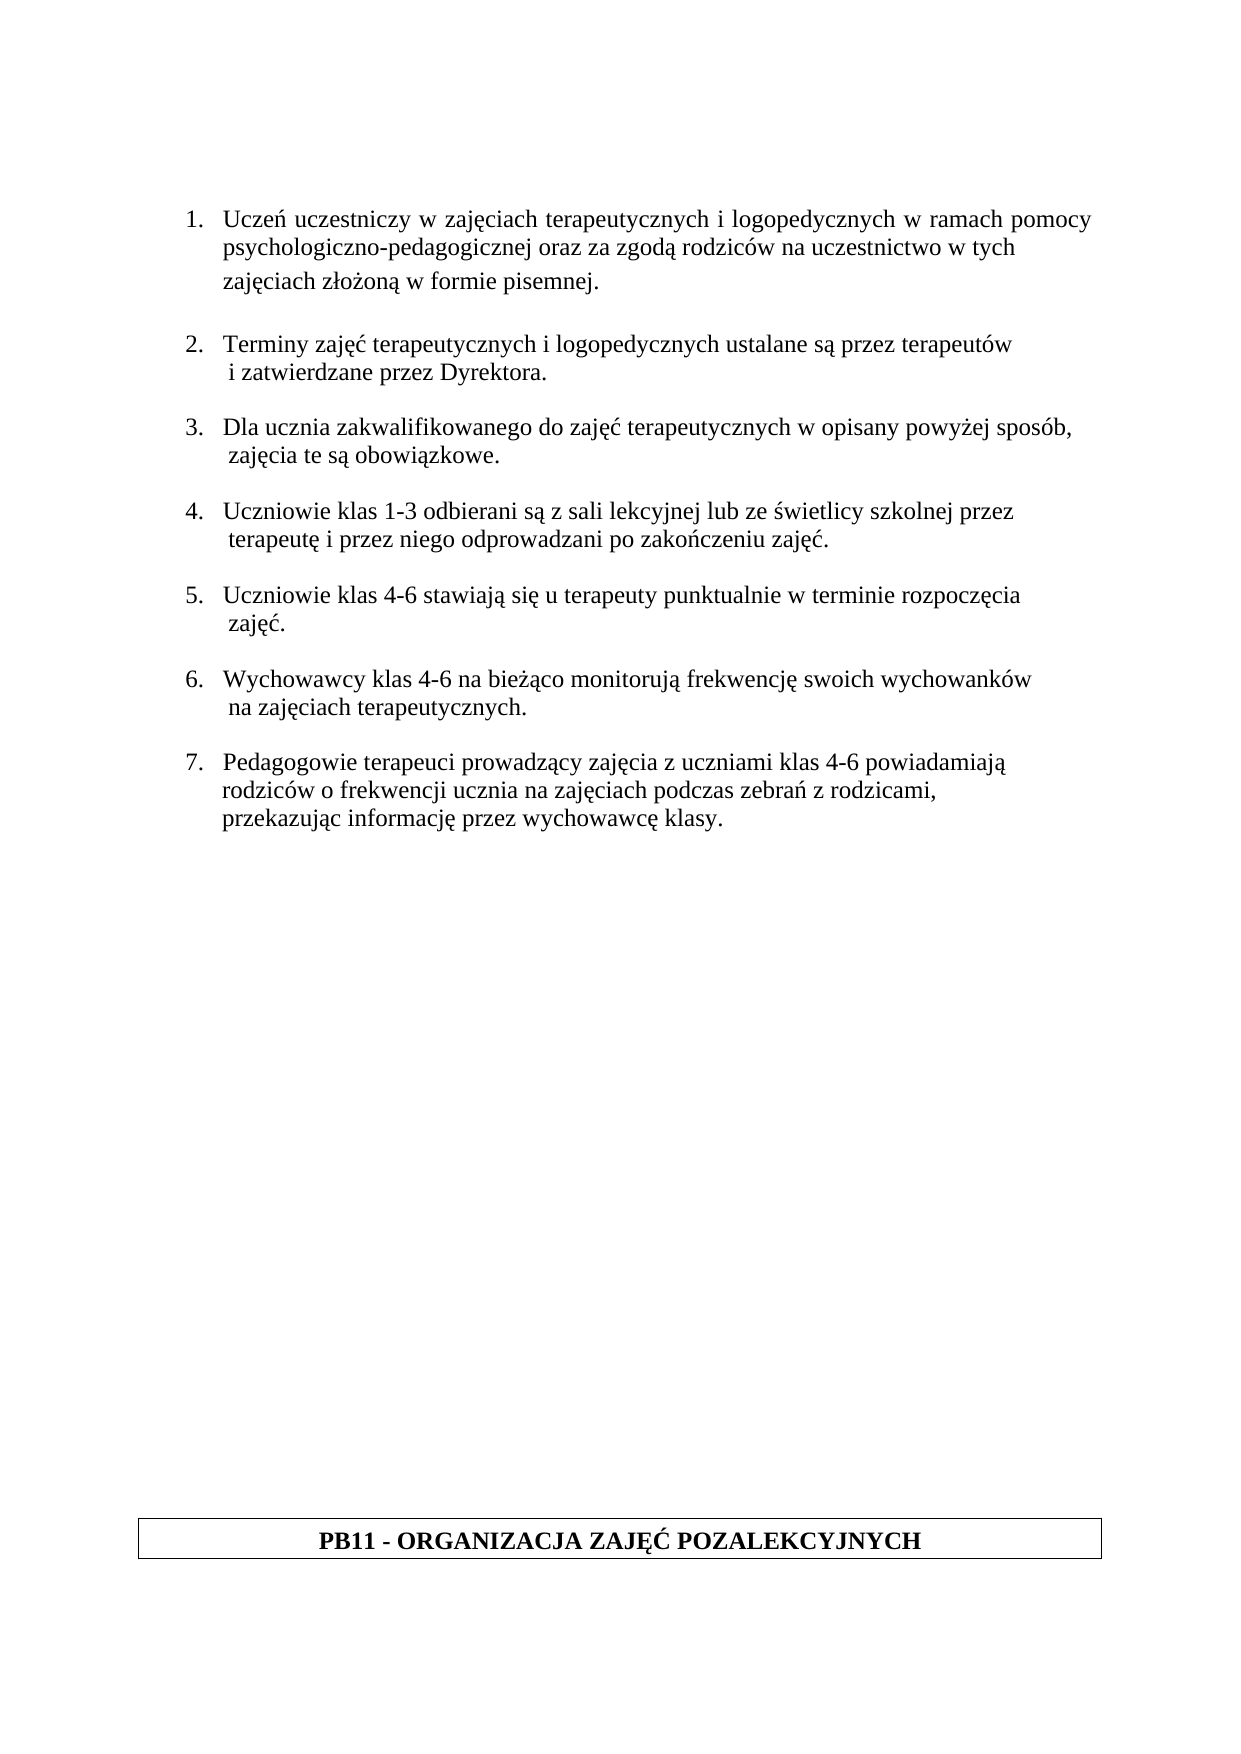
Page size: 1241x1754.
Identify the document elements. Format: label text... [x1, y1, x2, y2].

list Uczniowie klas 4-6 stawiają się u terapeuty punktualnie w terminie rozpoczęcia [185, 581, 1093, 609]
list Uczeń uczestniczy w zajęciach terapeutycznych i logopedycznych w ramach pomocy psychologiczno-pedagogicznej oraz za zgodą rodziców na uczestnictwo w tych [185, 205, 1093, 261]
list Dla ucznia zakwalifikowanego do zajęć terapeutycznych w opisany powyżej sposób, [185, 413, 1093, 441]
text zajęcia te są obowiązkowe. [148, 441, 1093, 469]
text i zatwierdzane przez Dyrektora. [148, 358, 1093, 386]
list Wychowawcy klas 4-6 na bieżąco monitorują frekwencję swoich wychowanków [185, 665, 1093, 693]
text PB11 - ORGANIZACJA ZAJĘĆ POZALEKCYJNYCH [139, 1519, 1101, 1558]
list Pedagogowie terapeuci prowadzący zajęcia z uczniami klas 4-6 powiadamiają [185, 748, 1093, 776]
text na zajęciach terapeutycznych. [148, 693, 1093, 721]
text przekazując informację przez wychowawcę klasy. [148, 804, 1093, 832]
text zajęć. [148, 609, 1093, 637]
text zajęciach złożoną w formie pisemnej. [148, 267, 1093, 295]
text rodziców o frekwencji ucznia na zajęciach podczas zebrań z rodzicami, [148, 776, 1093, 804]
list Terminy zajęć terapeutycznych i logopedycznych ustalane są przez terapeutów [185, 330, 1093, 358]
list Uczniowie klas 1-3 odbierani są z sali lekcyjnej lub ze świetlicy szkolnej przez [185, 497, 1093, 525]
text terapeutę i przez niego odprowadzani po zakończeniu zajęć. [148, 525, 1093, 553]
